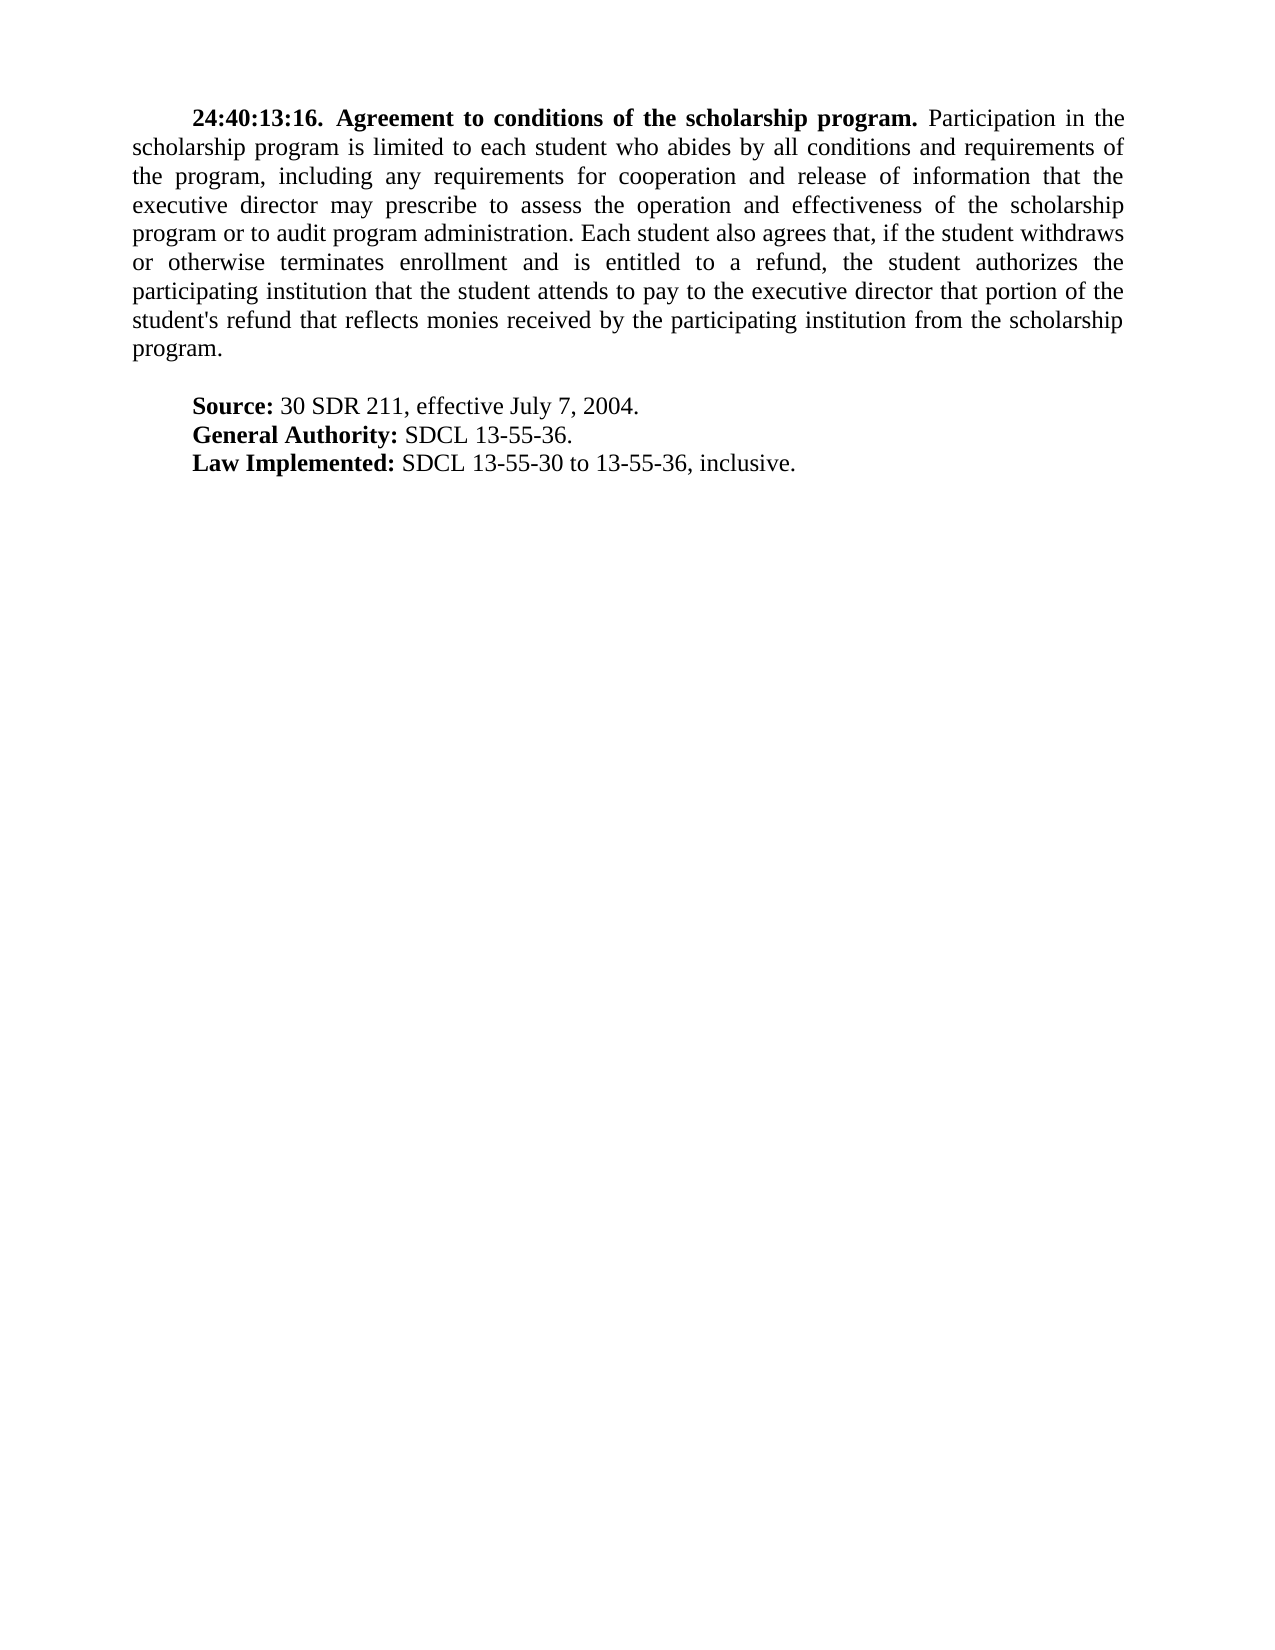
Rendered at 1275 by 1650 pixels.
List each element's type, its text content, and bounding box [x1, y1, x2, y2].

text 24:40:13:16. Agreement to conditions of the scholarship program. Participation in the scholarship program is limited to each student who abides by all conditions and requirements of the program, including any requirements for cooperation and release of information that the executive director may prescribe to assess the operation and effectiveness of the scholarship program or to audit program administration. Each student also agrees that, if the student withdraws or otherwise terminates enrollment and is entitled to a refund, the student authorizes the participating institution that the student attends to pay to the executive director that portion of the student's refund that reflects monies received by the participating institution from the scholarship program. [132, 103, 1125, 362]
text General Authority: SDCL 13-55-36. [132, 420, 1125, 448]
text Source: 30 SDR 211, effective . [132, 391, 1125, 420]
text Law Implemented: SDCL 13-55-30 to 13-55-36, inclusive. [132, 448, 1125, 477]
